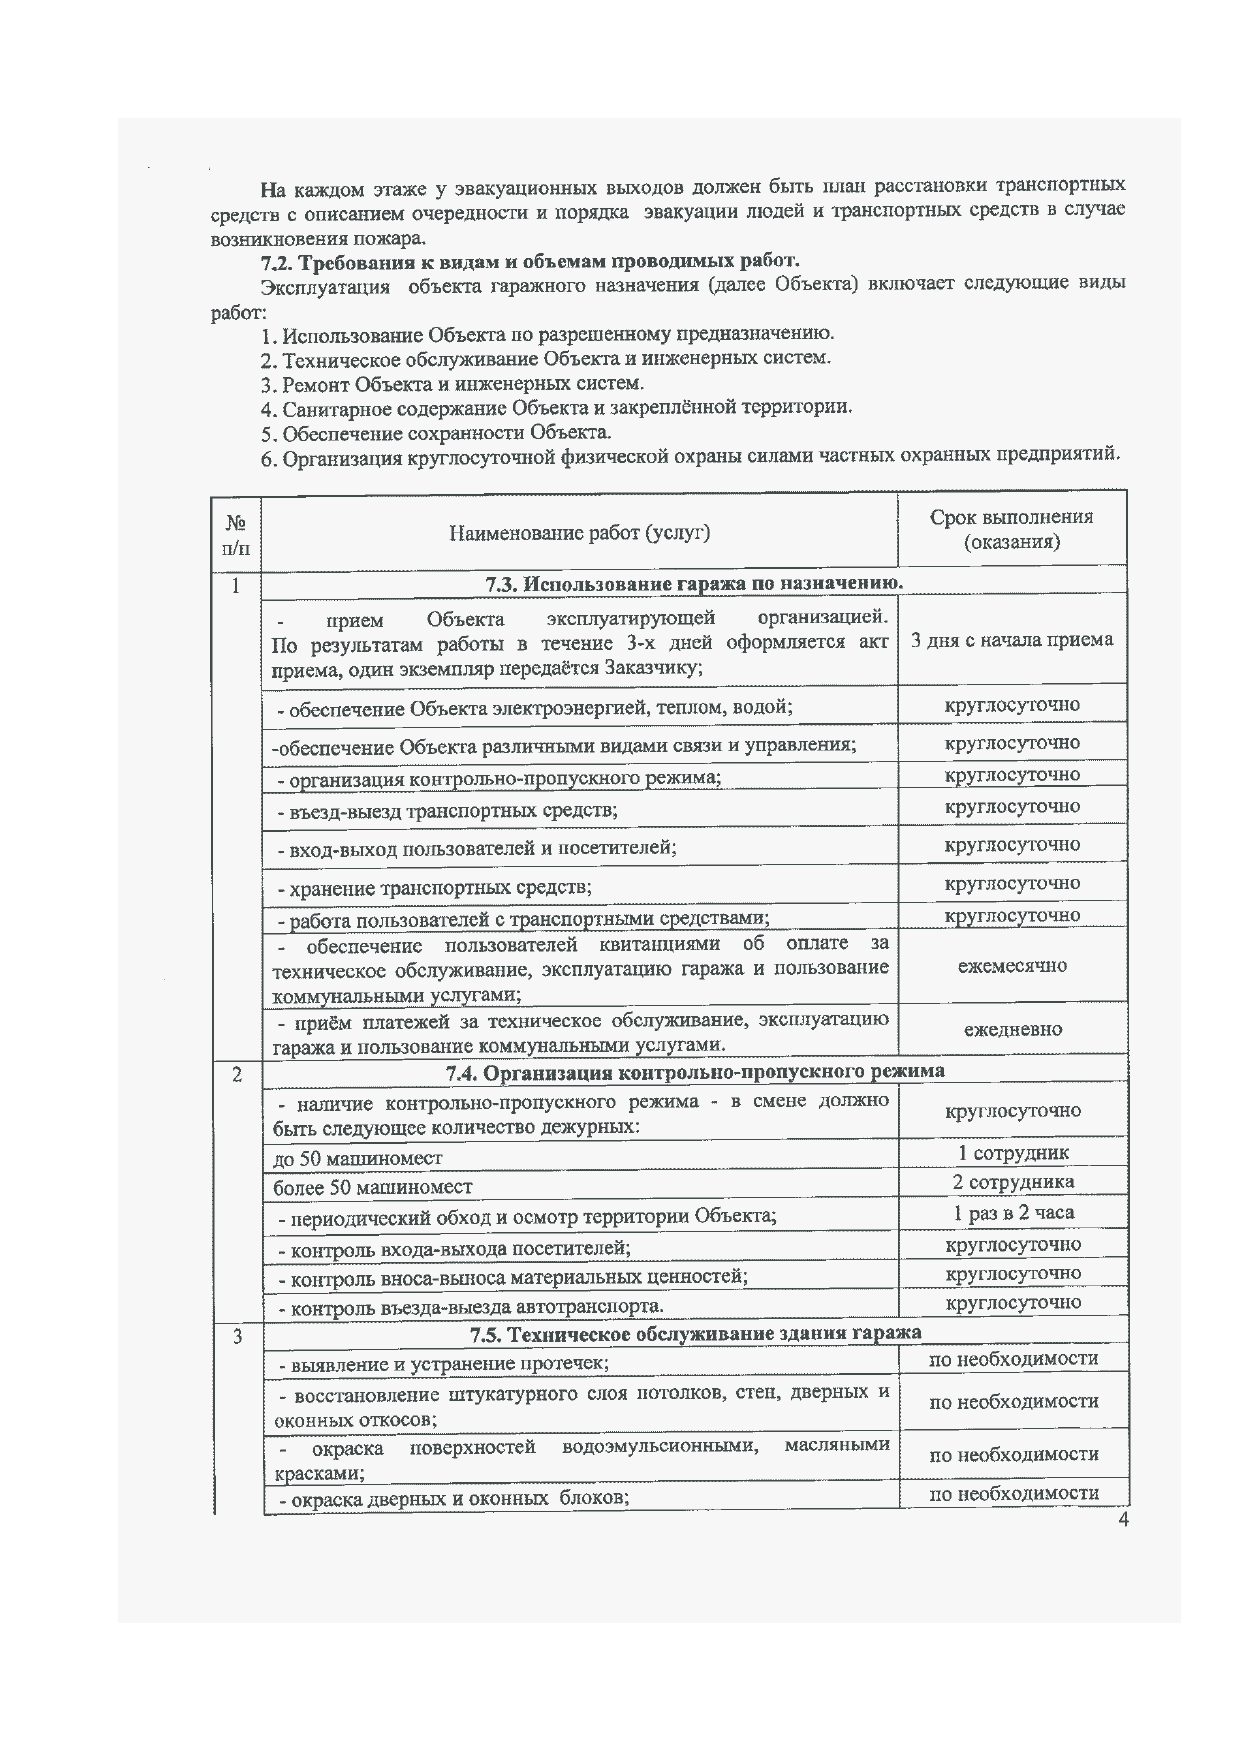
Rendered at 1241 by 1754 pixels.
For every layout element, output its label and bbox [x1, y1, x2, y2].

picture [118, 118, 1182, 1623]
